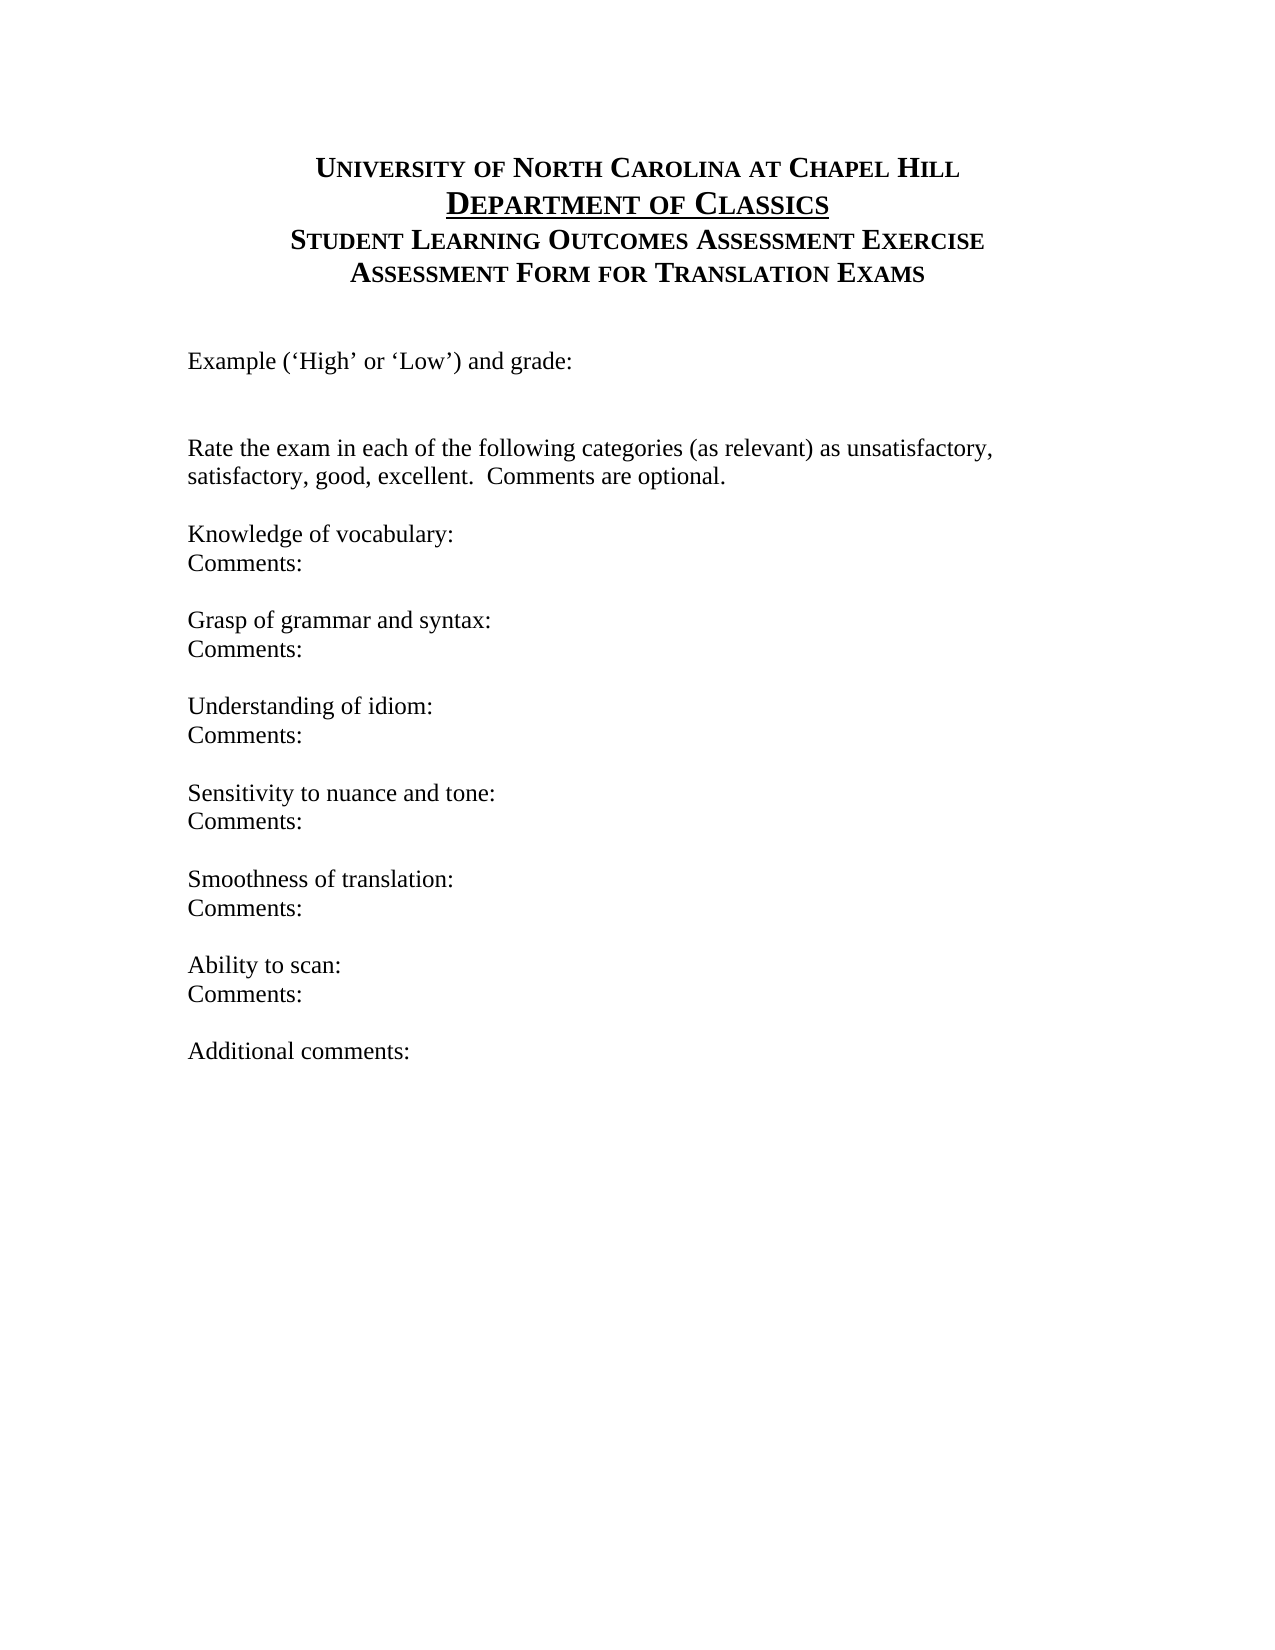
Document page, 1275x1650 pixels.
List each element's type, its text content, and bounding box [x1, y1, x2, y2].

text Comments: [187, 634, 1087, 663]
text Example (‘High’ or ‘Low’) and grade: [187, 346, 1087, 375]
text Rate the exam in each of the following categories (as relevant) as unsatisfactory, satisfactory, good, excellent. Comments are optional. [187, 433, 1087, 490]
text Comments: [187, 979, 1087, 1008]
text Knowledge of vocabulary: [187, 519, 1087, 548]
text Understanding of idiom: [187, 691, 1087, 720]
text Student Learning Outcomes Assessment Exercise [187, 222, 1087, 255]
text Grasp of grammar and syntax: [187, 605, 1087, 634]
text Sensitivity to nuance and tone: [187, 778, 1087, 806]
text University of North Carolina at Chapel Hill [187, 150, 1087, 183]
text Comments: [187, 806, 1087, 835]
text Department of Classics [187, 183, 1087, 222]
text Comments: [187, 548, 1087, 576]
text Smoothness of translation: [187, 864, 1087, 893]
text Additional comments: [187, 1036, 1087, 1065]
text Ability to scan: [187, 950, 1087, 979]
text Comments: [187, 720, 1087, 749]
text Comments: [187, 893, 1087, 921]
text Assessment Form for Translation Exams [187, 255, 1087, 289]
